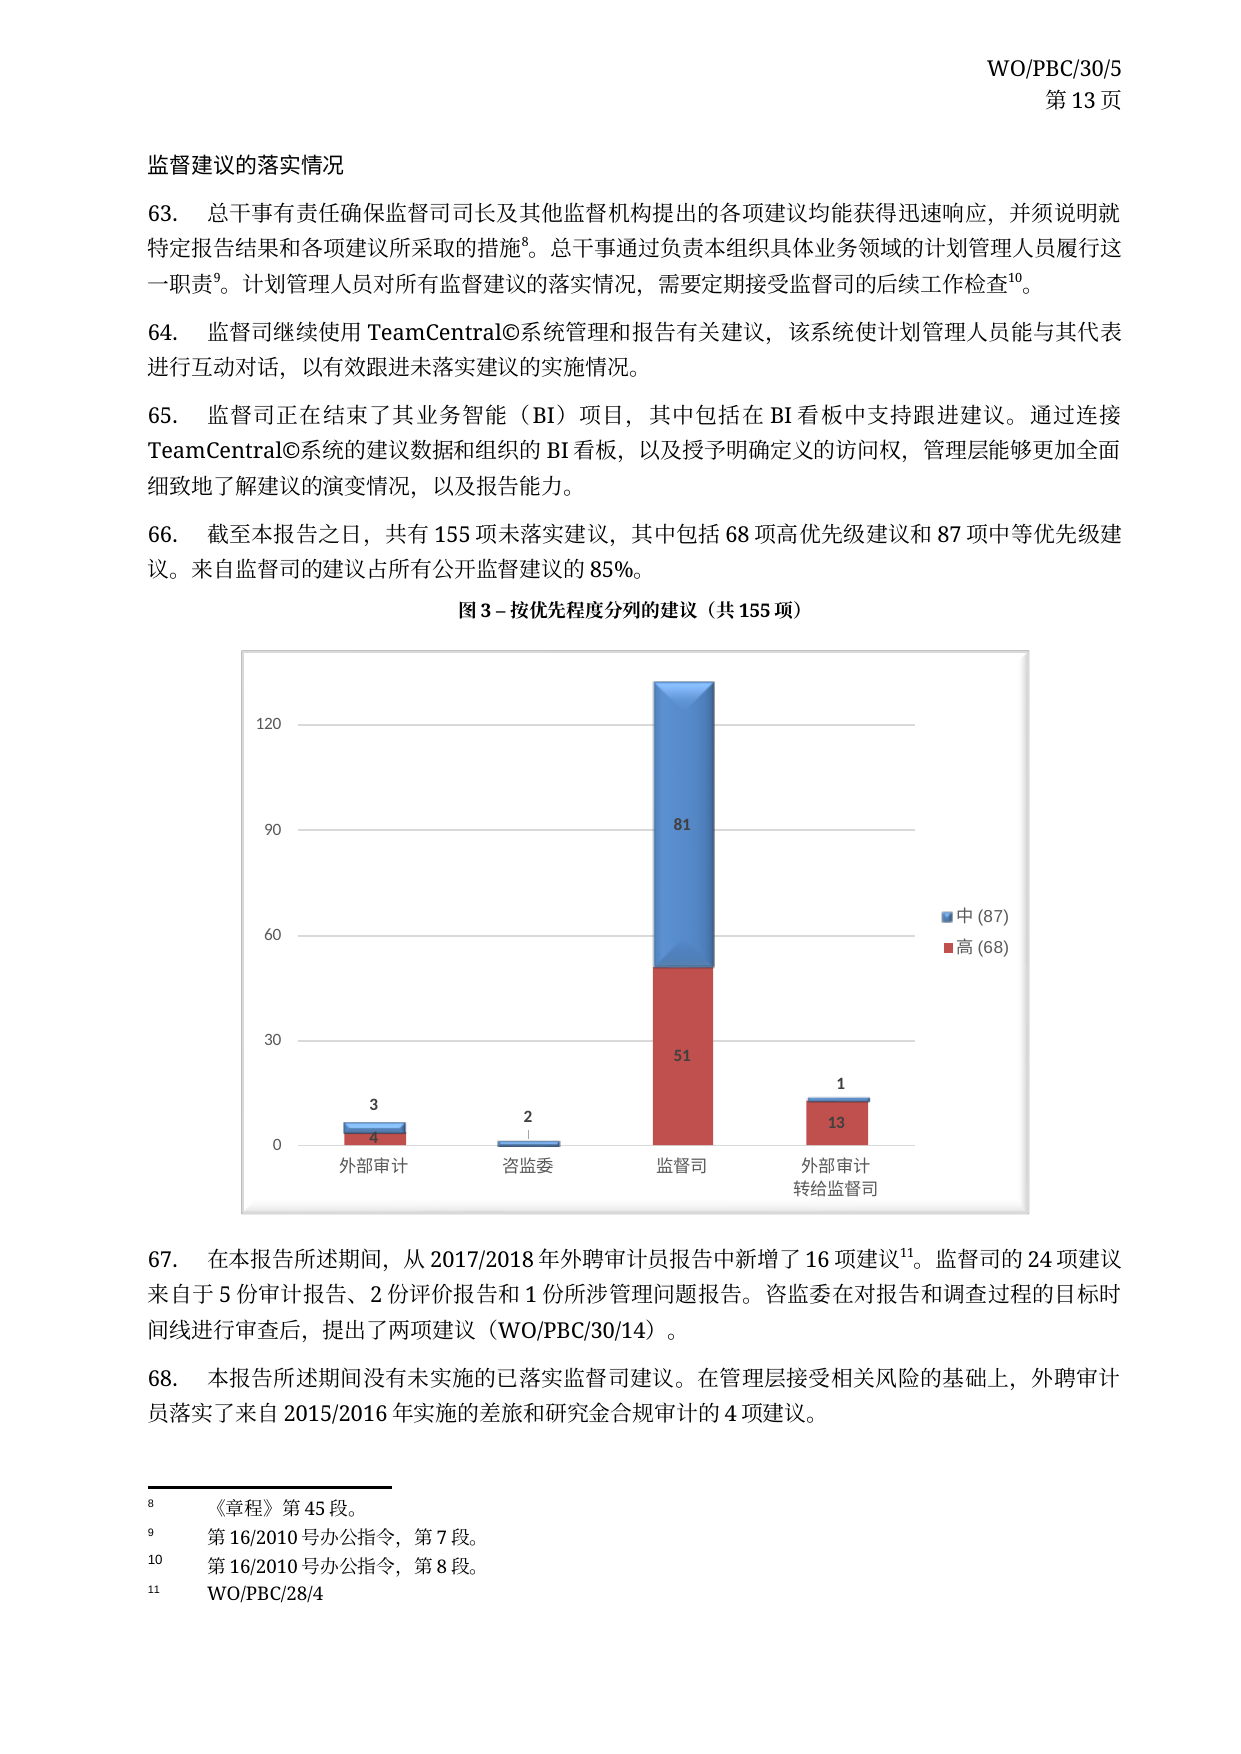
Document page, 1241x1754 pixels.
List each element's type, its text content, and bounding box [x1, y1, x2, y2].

subtitle 监督建议的落实情况 [148, 144, 1122, 180]
list 本报告所述期间没有未实施的已落实监督司建议。在管理层接受相关风险的基础上，外聘审计员落实了来自2015/2016年实施的差旅和研究金合规审计的4项建议。 [148, 1357, 1122, 1428]
list 图3 – 按优先程度分列的建议（共155项） [148, 596, 1122, 623]
list 在本报告所述期间，从2017/2018年外聘审计员报告中新增了16项建议。监督司的24项建议来自于5份审计报告、2份评价报告和1份所涉管理问题报告。咨监委在对报告和调查过程的目标时间线进行审查后，提出了两项建议（WO/PBC/30/14）。 [148, 1238, 1122, 1344]
list 截至本报告之日，共有155项未落实建议，其中包括68项高优先级建议和87项中等优先级建议。来自监督司的建议占所有公开监督建议的85%。 [148, 513, 1122, 584]
list 总干事有责任确保监督司司长及其他监督机构提出的各项建议均能获得迅速响应，并须说明就特定报告结果和各项建议所采取的措施。总干事通过负责本组织具体业务领域的计划管理人员履行这一职责。计划管理人员对所有监督建议的落实情况，需要定期接受监督司的后续工作检查。 [148, 192, 1122, 298]
list 监督司继续使用TeamCentral©系统管理和报告有关建议，该系统使计划管理人员能与其代表进行互动对话，以有效跟进未落实建议的实施情况。 [148, 311, 1122, 382]
list 监督司正在结束了其业务智能（BI）项目，其中包括在BI看板中支持跟进建议。通过连接TeamCentral©系统的建议数据和组织的BI看板，以及授予明确定义的访问权，管理层能够更加全面细致地了解建议的演变情况，以及报告能力。 [148, 394, 1122, 501]
